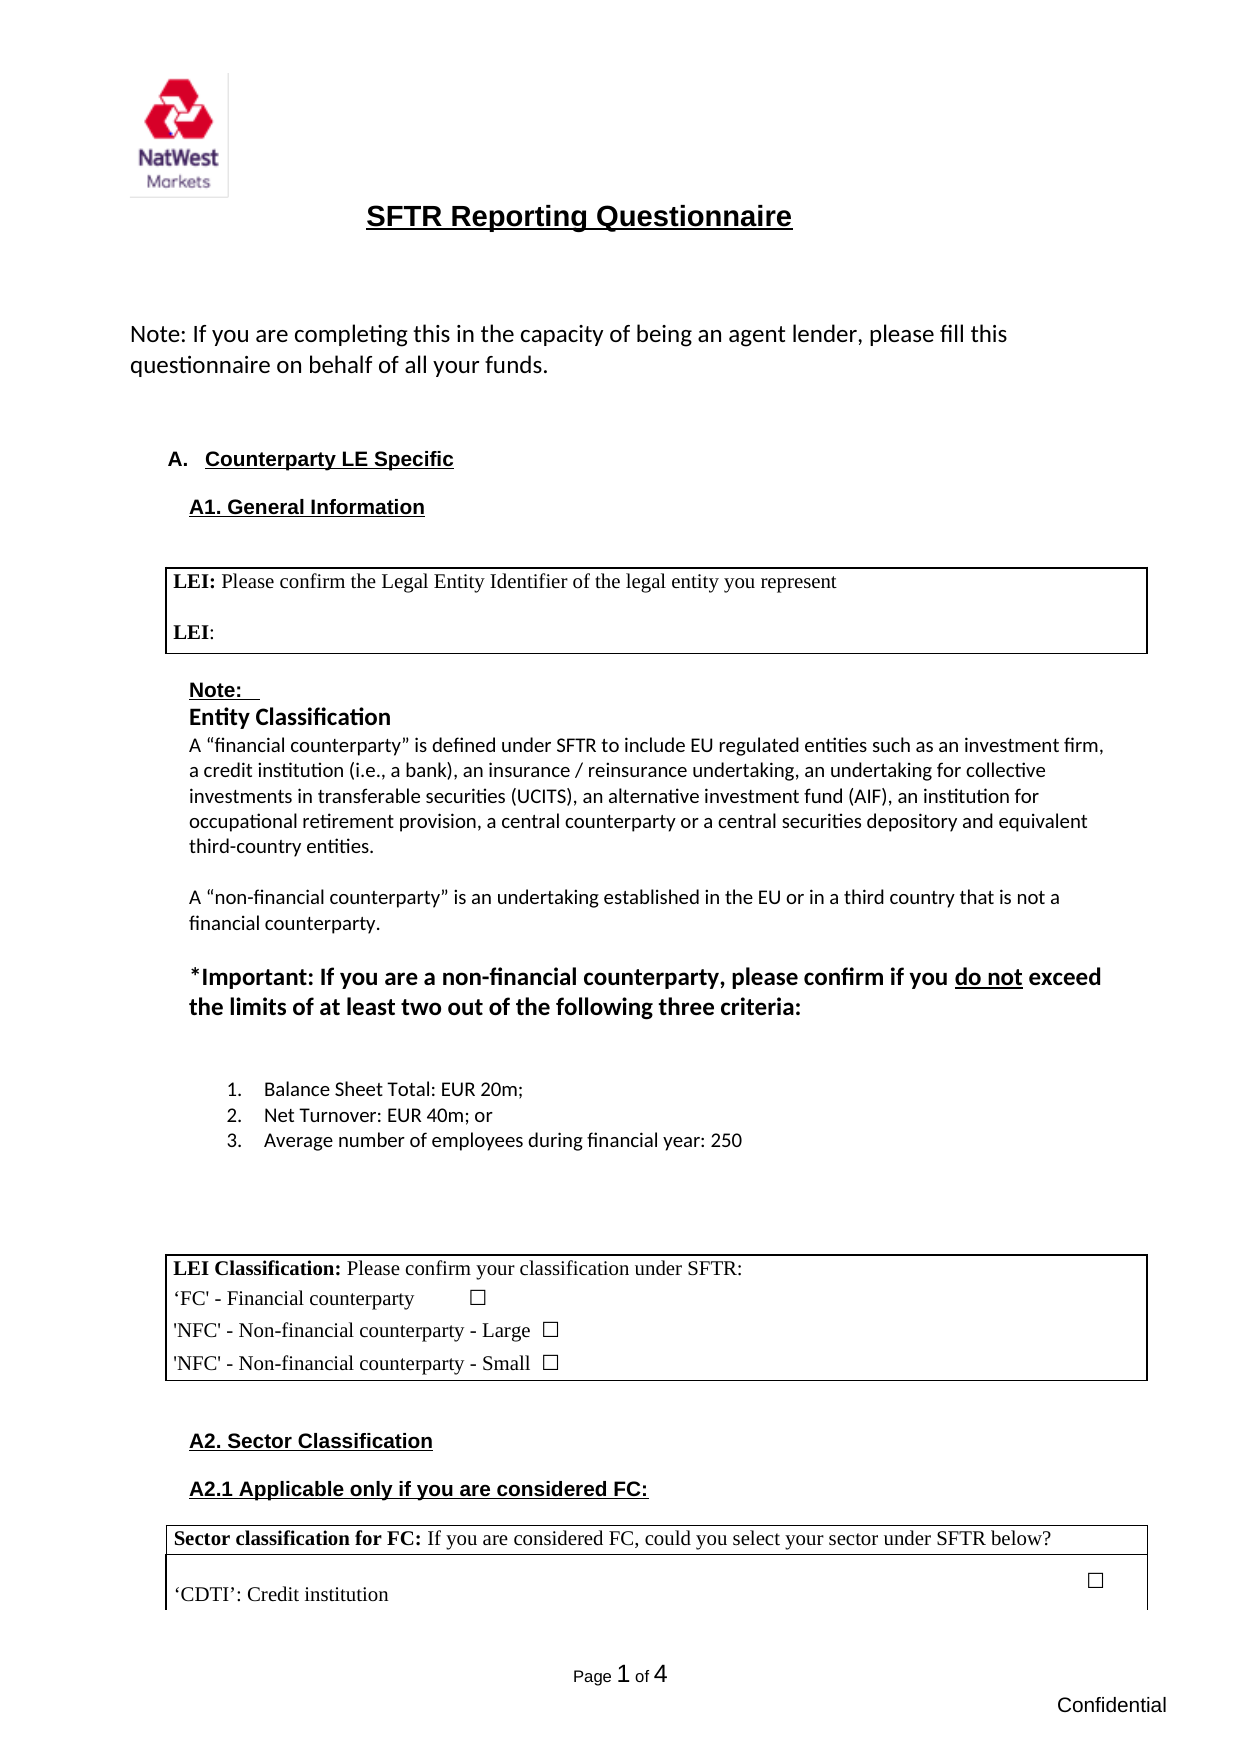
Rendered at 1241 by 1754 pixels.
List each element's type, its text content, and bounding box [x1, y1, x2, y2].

table_cell LEI: [167, 620, 1146, 653]
list Counterparty LE Specific [167, 447, 1110, 471]
text Entity Classification [189, 702, 1110, 732]
table_cell ‘CDTI’: Credit institution [167, 1555, 1044, 1610]
table_header LEI Classification: Please confirm your classification under SFTR: ‘FC' - Financial counterparty 'NFC' - Non-financial counterparty - Large 'NFC' - Non-financial counterparty - Small [167, 1256, 1146, 1380]
text A2.1 Applicable only if you are considered FC: [130, 1477, 1110, 1501]
list Net Turnover: EUR 40m; or [226, 1102, 1110, 1127]
text SFTR Reporting Questionnaire [307, 199, 1110, 232]
table_header Sector classification for FC: If you are considered FC, could you select your sector under SFTR below? [167, 1526, 1147, 1553]
text *Important: If you are a non-financial counterparty, please confirm if you do not exceed the limits of at least two out of the following three criteria: [189, 961, 1110, 1022]
list Balance Sheet Total: EUR 20m; [226, 1076, 1110, 1102]
text A1. General Information [130, 495, 1110, 519]
text A “non-financial counterparty” is an undertaking established in the EU or in a third country that is not a financial counterparty. [189, 884, 1110, 935]
text Note: If you are completing this in the capacity of being an agent lender, please fill this questionnaire on behalf of all your funds. [130, 319, 1110, 380]
text A2. Sector Classification [130, 1429, 1110, 1453]
text A “financial counterparty” is defined under SFTR to include EU regulated entities such as an investment firm, a credit institution (i.e., a bank), an insurance / reinsurance undertaking, an undertaking for collective investments in transferable securities (UCITS), an alternative investment fund (AIF), an institution for occupational retirement provision, a central counterparty or a central securities depository and equivalent third-country entities. [189, 732, 1110, 859]
list Average number of employees during financial year: 250 [226, 1127, 1110, 1153]
picture [129, 73, 230, 199]
table_header LEI: Please confirm the Legal Entity Identifier of the legal entity you represent [167, 569, 1146, 620]
text Note: [130, 678, 1110, 702]
